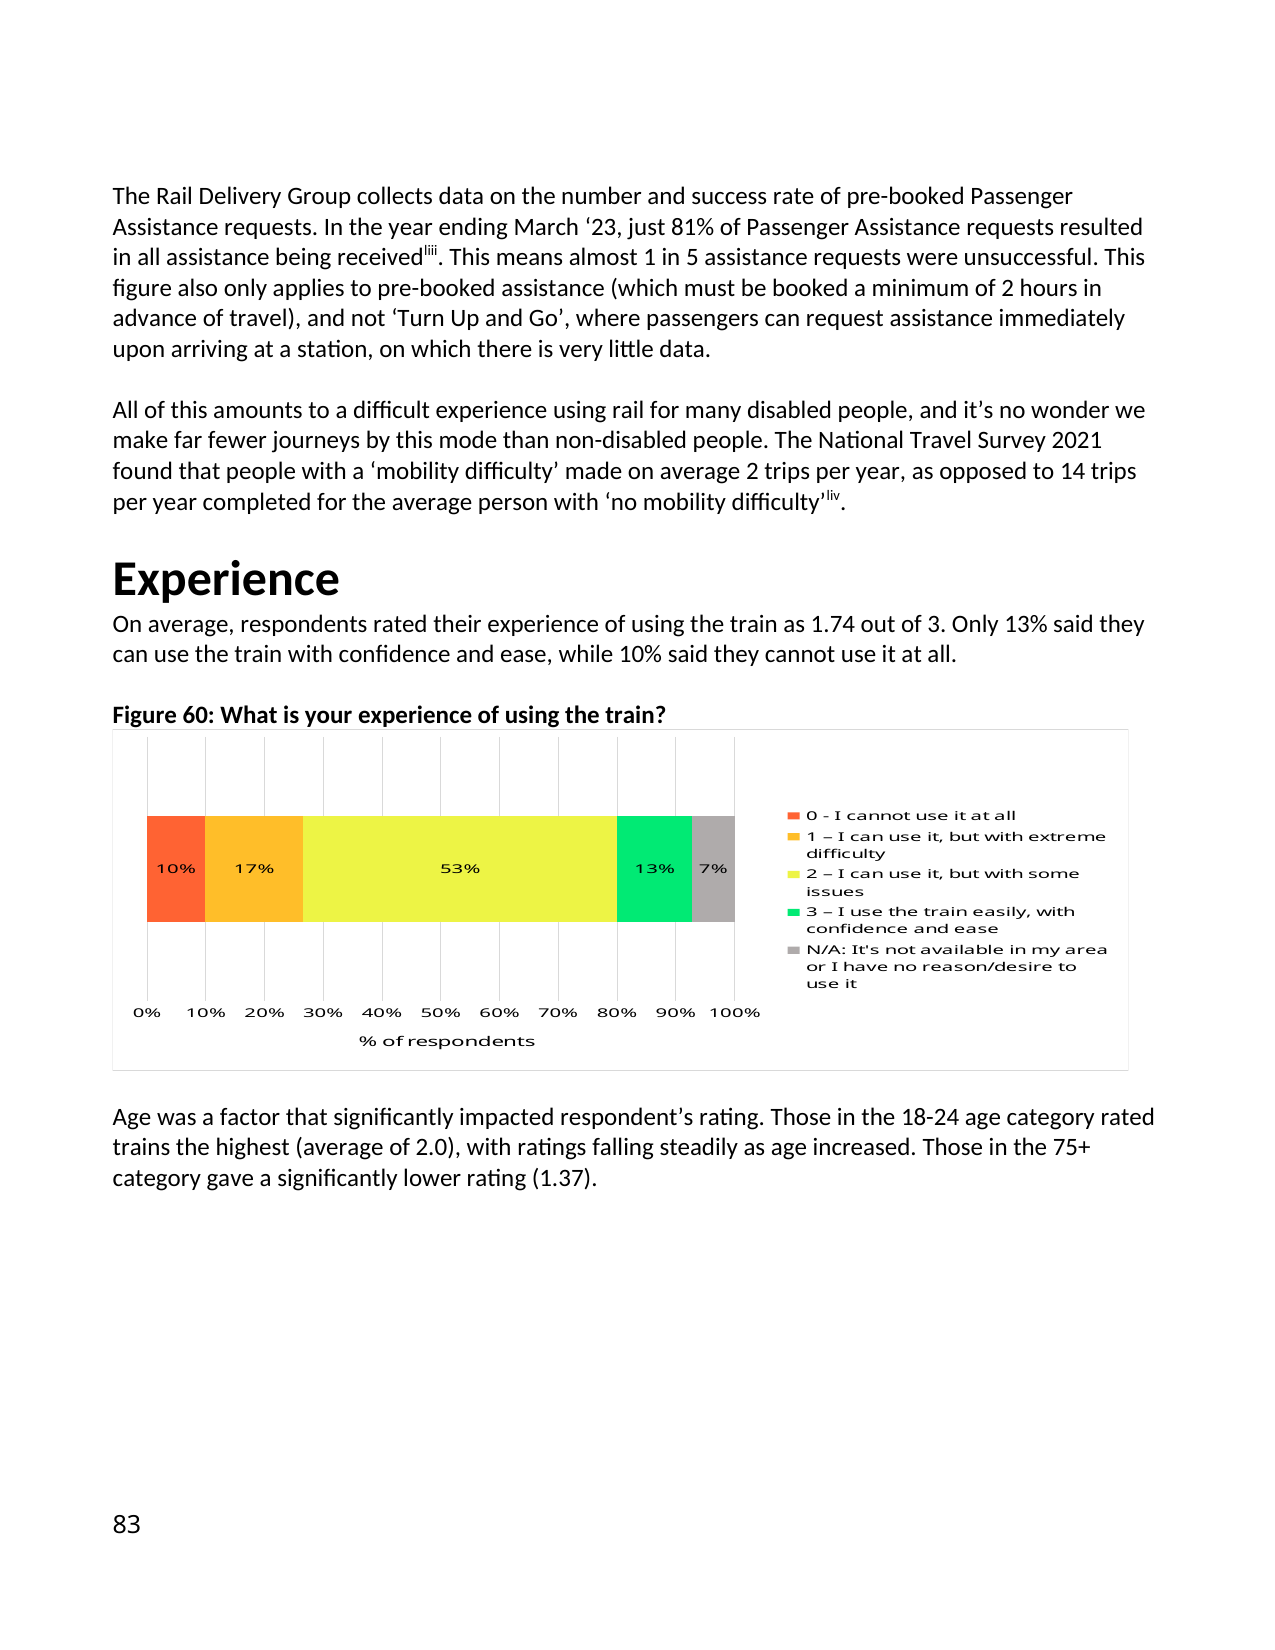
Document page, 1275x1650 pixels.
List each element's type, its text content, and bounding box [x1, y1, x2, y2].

subtitle Experience [112, 547, 1162, 608]
text On average, respondents rated their experience of using the train as 1.74 out of 3. Only 13% said they can use the train with confidence and ease, while 10% said they cannot use it at all. [112, 608, 1162, 669]
text All of this amounts to a difficult experience using rail for many disabled people, and it’s no wonder we make far fewer journeys by this mode than non-disabled people. The National Travel Survey 2021 found that people with a ‘mobility difficulty’ made on average 2 trips per year, as opposed to 14 trips per year completed for the average person with ‘no mobility difficulty’. [112, 394, 1162, 516]
text Age was a factor that significantly impacted respondent’s rating. Those in the 18-24 age category rated trains the highest (average of 2.0), with ratings falling steadily as age increased. Those in the 75+ category gave a significantly lower rating (1.37). [112, 1101, 1162, 1192]
text The Rail Delivery Group collects data on the number and success rate of pre-booked Passenger Assistance requests. In the year ending March ‘23, just 81% of Passenger Assistance requests resulted in all assistance being received. This means almost 1 in 5 assistance requests were unsuccessful. This figure also only applies to pre-booked assistance (which must be booked a minimum of 2 hours in advance of travel), and not ‘Turn Up and Go’, where passengers can request assistance immediately upon arriving at a station, on which there is very little data. [112, 181, 1162, 364]
text Figure 60: What is your experience of using the train? [112, 699, 1162, 730]
